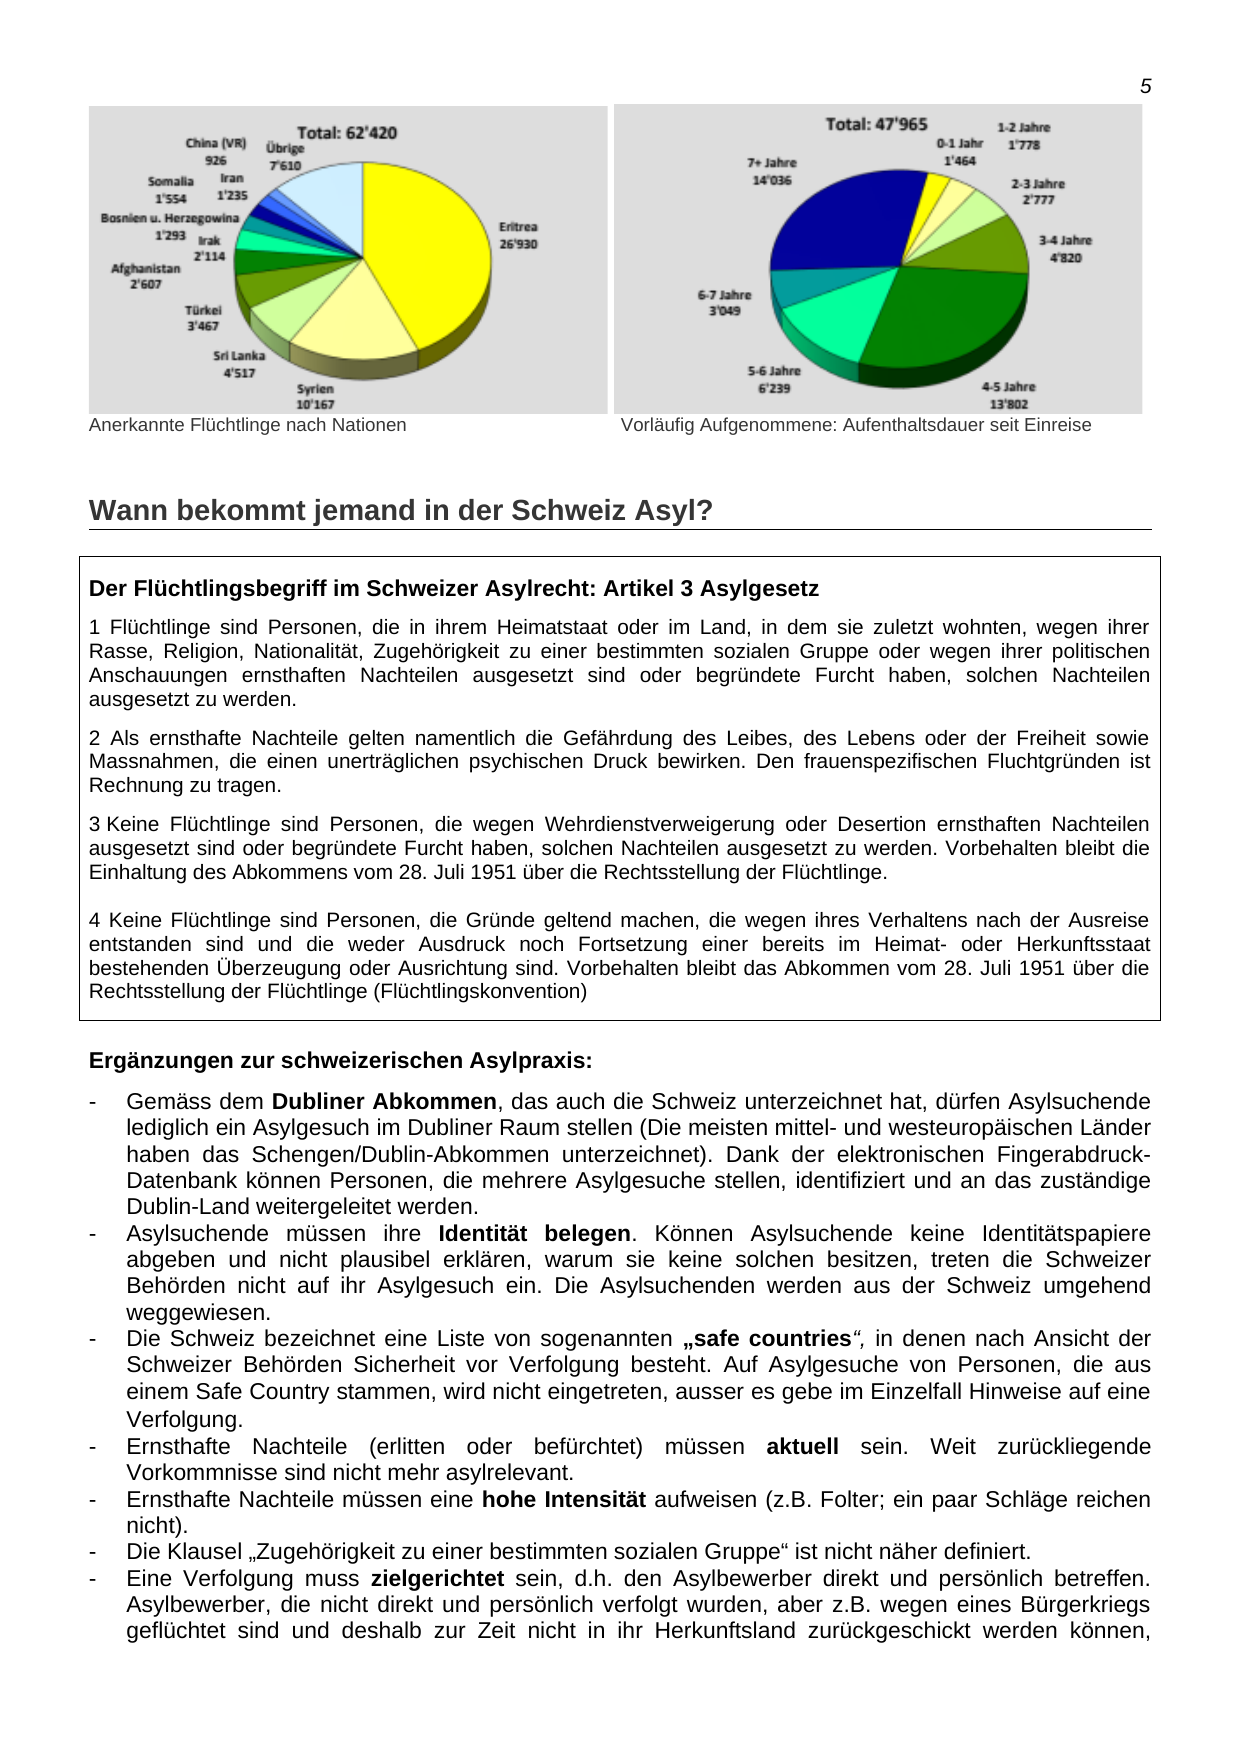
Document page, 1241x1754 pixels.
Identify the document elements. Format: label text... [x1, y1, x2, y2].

list Asylsuchende müssen ihre Identität belegen. Können Asylsuchende keine Identitätspapiere abgeben und nicht plausibel erklären, warum sie keine solchen besitzen, treten die Schweizer Behörden nicht auf ihr Asylgesuch ein. Die Asylsuchenden werden aus der Schweiz umgehend weggewiesen. [89, 1220, 1152, 1325]
text Wann bekommt jemand in der Schweiz Asyl? [89, 493, 1152, 529]
text Anerkannte Flüchtlinge nach Nationen Vorläufig Aufgenommene: Aufenthaltsdauer seit Einreise [89, 414, 1152, 436]
list Die Klausel „Zugehörigkeit zu einer bestimmten sozialen Gruppe“ ist nicht näher definiert. [89, 1538, 1152, 1565]
text Ergänzungen zur schweizerischen Asylpraxis: [89, 1047, 1152, 1073]
list Ernsthafte Nachteile müssen eine hohe Intensität aufweisen (z.B. Folter; ein paar Schläge reichen nicht). [89, 1486, 1152, 1538]
list Gemäss dem Dubliner Abkommen, das auch die Schweiz unterzeichnet hat, dürfen Asylsuchende lediglich ein Asylgesuch im Dubliner Raum stellen (Die meisten mittel- und westeuropäischen Länder haben das Schengen/Dublin-Abkommen unterzeichnet). Dank der elektronischen Fingerabdruck-Datenbank können Personen, die mehrere Asylgesuche stellen, identifiziert und an das zuständige Dublin-Land weitergeleitet werden. [89, 1088, 1152, 1220]
list Die Schweiz bezeichnet eine Liste von sogenannten „safe countries“, in denen nach Ansicht der Schweizer Behörden Sicherheit vor Verfolgung besteht. Auf Asylgesuche von Personen, die aus einem Safe Country stammen, wird nicht eingetreten, ausser es gebe im Einzelfall Hinweise auf eine Verfolgung. [89, 1325, 1152, 1433]
text Der Flüchtlingsbegriff im Schweizer Asylrecht: Artikel 3 Asylgesetz [89, 574, 1152, 601]
list Ernsthafte Nachteile (erlitten oder befürchtet) müssen aktuell sein. Weit zurückliegende Vorkommnisse sind nicht mehr asylrelevant. [89, 1433, 1152, 1486]
text 1 Flüchtlinge sind Personen, die in ihrem Heimatstaat oder im Land, in dem sie zuletzt wohnten, wegen ihrer Rasse, Religion, Nationalität, Zugehörigkeit zu einer bestimmten sozialen Gruppe oder wegen ihrer politischen Anschauungen ernsthaften Nachteilen ausgesetzt sind oder begründete Furcht haben, solchen Nachteilen ausgesetzt zu werden. [89, 615, 1152, 711]
text 4 Keine Flüchtlinge sind Personen, die Gründe geltend machen, die wegen ihres Verhaltens nach der Ausreise entstanden sind und die weder Ausdruck noch Fortsetzung einer bereits im Heimat- oder Herkunftsstaat bestehenden Überzeugung oder Ausrichtung sind. Vorbehalten bleibt das Abkommen vom 28. Juli 1951 über die Rechtsstellung der Flüchtlinge (Flüchtlingskonvention) [89, 907, 1152, 1003]
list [89, 1565, 1152, 1644]
text 2 Als ernsthafte Nachteile gelten namentlich die Gefährdung des Leibes, des Lebens oder der Freiheit sowie Massnahmen, die einen unerträglichen psychischen Druck bewirken. Den frauenspezifischen Fluchtgründen ist Rechnung zu tragen. [89, 725, 1152, 797]
text 3 Keine Flüchtlinge sind Personen, die wegen Wehrdienstverweigerung oder Desertion ernsthaften Nachteilen ausgesetzt sind oder begründete Furcht haben, solchen Nachteilen ausgesetzt zu werden. Vorbehalten bleibt die Einhaltung des Abkommens vom 28. Juli 1951 über die Rechtsstellung der Flüchtlinge. [89, 812, 1152, 883]
